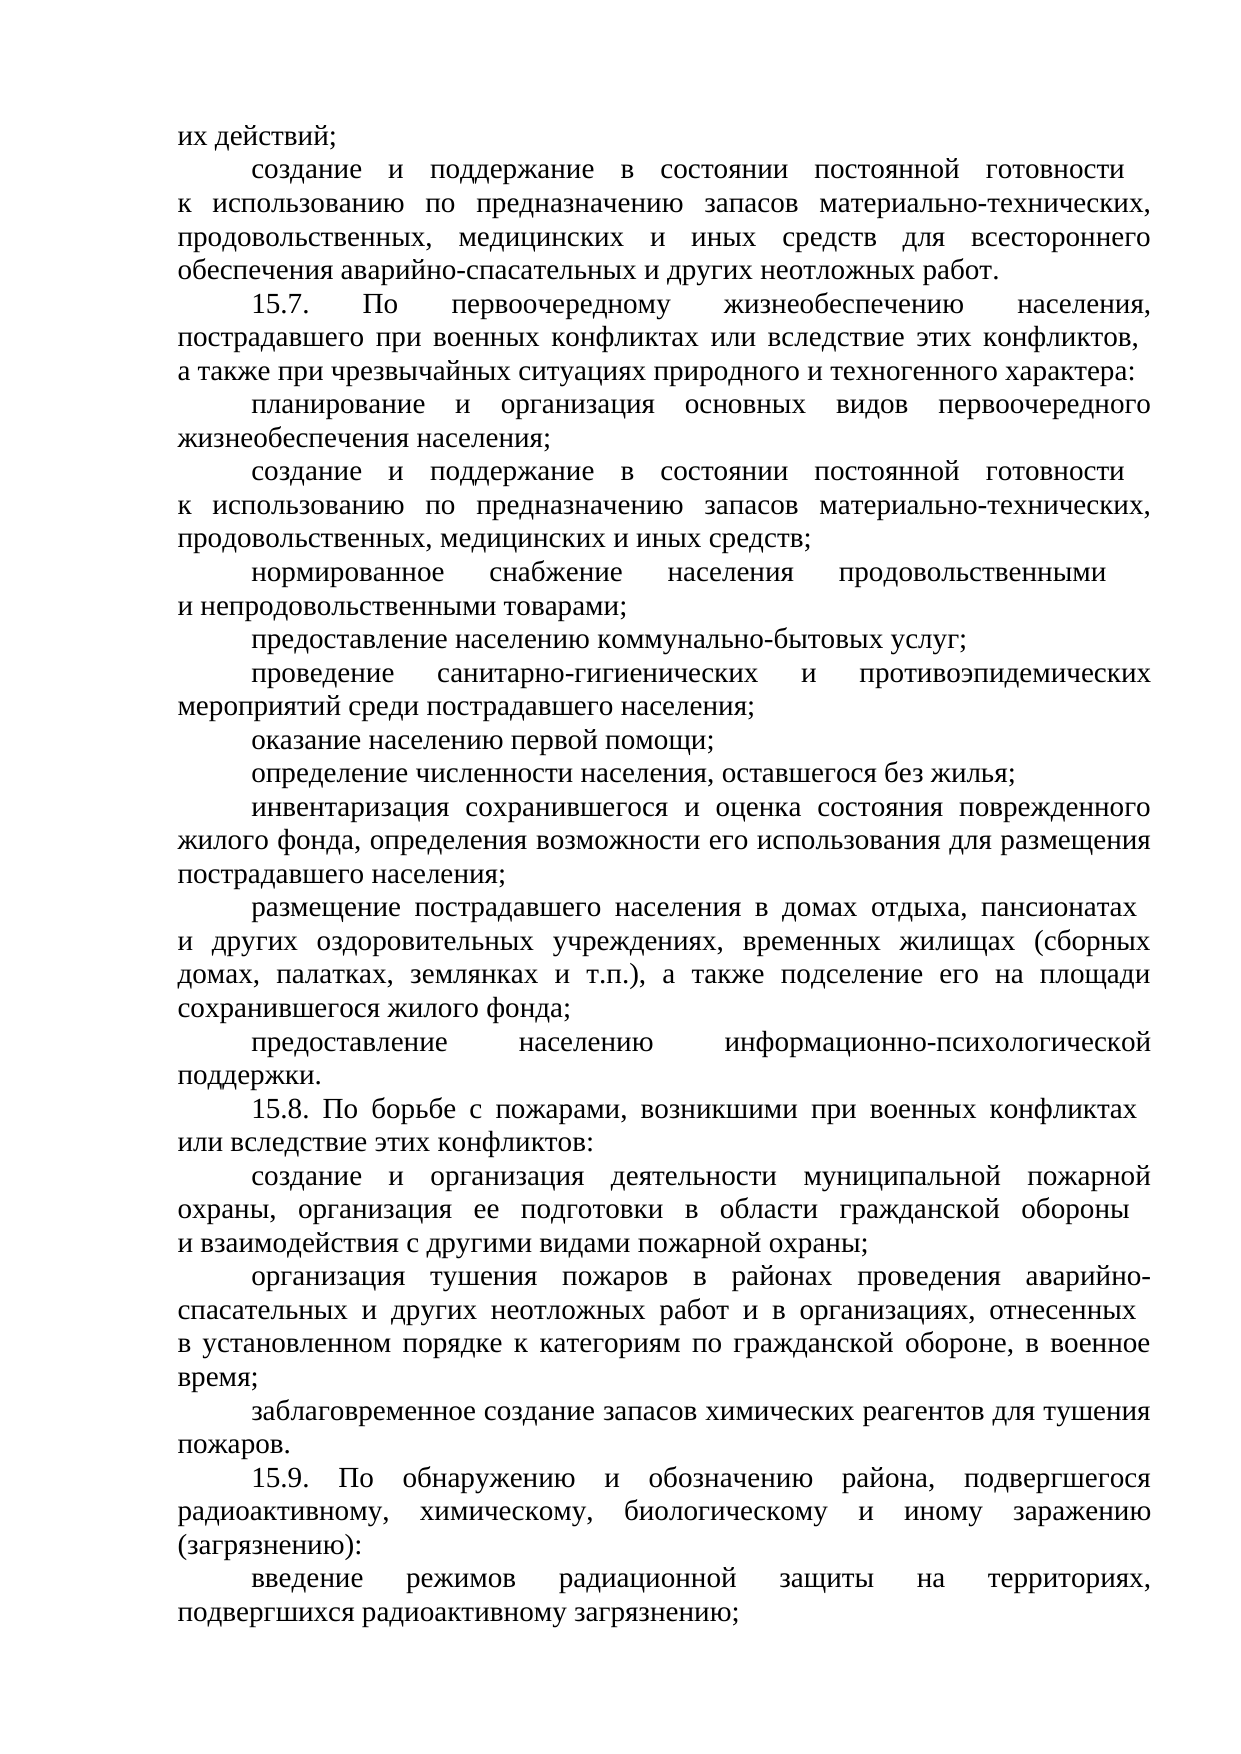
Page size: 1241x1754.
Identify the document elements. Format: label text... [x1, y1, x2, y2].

text создание и поддержание в состоянии постоянной готовности к использованию по предназначению запасов материально-технических, продовольственных, медицинских и иных средств; [177, 453, 1152, 554]
text оказание населению первой помощи; [177, 722, 1152, 755]
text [177, 118, 1152, 152]
text предоставление населению информационно-психологической поддержки. [177, 1024, 1152, 1091]
text 15.9. По обнаружению и обозначению района, подвергшегося радиоактивному, химическому, биологическому и иному заражению (загрязнению): [177, 1460, 1152, 1560]
text нормированное снабжение населения продовольственными и непродовольственными товарами; [177, 554, 1152, 621]
text 15.8. По борьбе с пожарами, возникшими при военных конфликтах или вследствие этих конфликтов: [177, 1091, 1152, 1158]
text проведение санитарно-гигиенических и противоэпидемических мероприятий среди пострадавшего населения; [177, 655, 1152, 722]
text создание и поддержание в состоянии постоянной готовности к использованию по предназначению запасов материально-технических, продовольственных, медицинских и иных средств для всестороннего обеспечения аварийно-спасательных и других неотложных работ. [177, 152, 1152, 286]
text 15.7. По первоочередному жизнеобеспечению населения, пострадавшего при военных конфликтах или вследствие этих конфликтов, а также при чрезвычайных ситуациях природного и техногенного характера: [177, 286, 1152, 386]
text размещение пострадавшего населения в домах отдыха, пансионатах и других оздоровительных учреждениях, временных жилищах (сборных домах, палатках, землянках и т.п.), а также подселение его на площади сохранившегося жилого фонда; [177, 889, 1152, 1024]
text создание и организация деятельности муниципальной пожарной охраны, организация ее подготовки в области гражданской обороны и взаимодействия с другими видами пожарной охраны; [177, 1158, 1152, 1258]
text определение численности населения, оставшегося без жилья; [177, 755, 1152, 789]
text введение режимов радиационной защиты на территориях, подвергшихся радиоактивному загрязнению; [177, 1560, 1152, 1627]
text организация тушения пожаров в районах проведения аварийно-спасательных и других неотложных работ и в организациях, отнесенных в установленном порядке к категориям по гражданской обороне, в военное время; [177, 1258, 1152, 1393]
text заблаговременное создание запасов химических реагентов для тушения пожаров. [177, 1393, 1152, 1460]
text предоставление населению коммунально-бытовых услуг; [177, 621, 1152, 655]
text инвентаризация сохранившегося и оценка состояния поврежденного жилого фонда, определения возможности его использования для размещения пострадавшего населения; [177, 789, 1152, 889]
text планирование и организация основных видов первоочередного жизнеобеспечения населения; [177, 386, 1152, 453]
